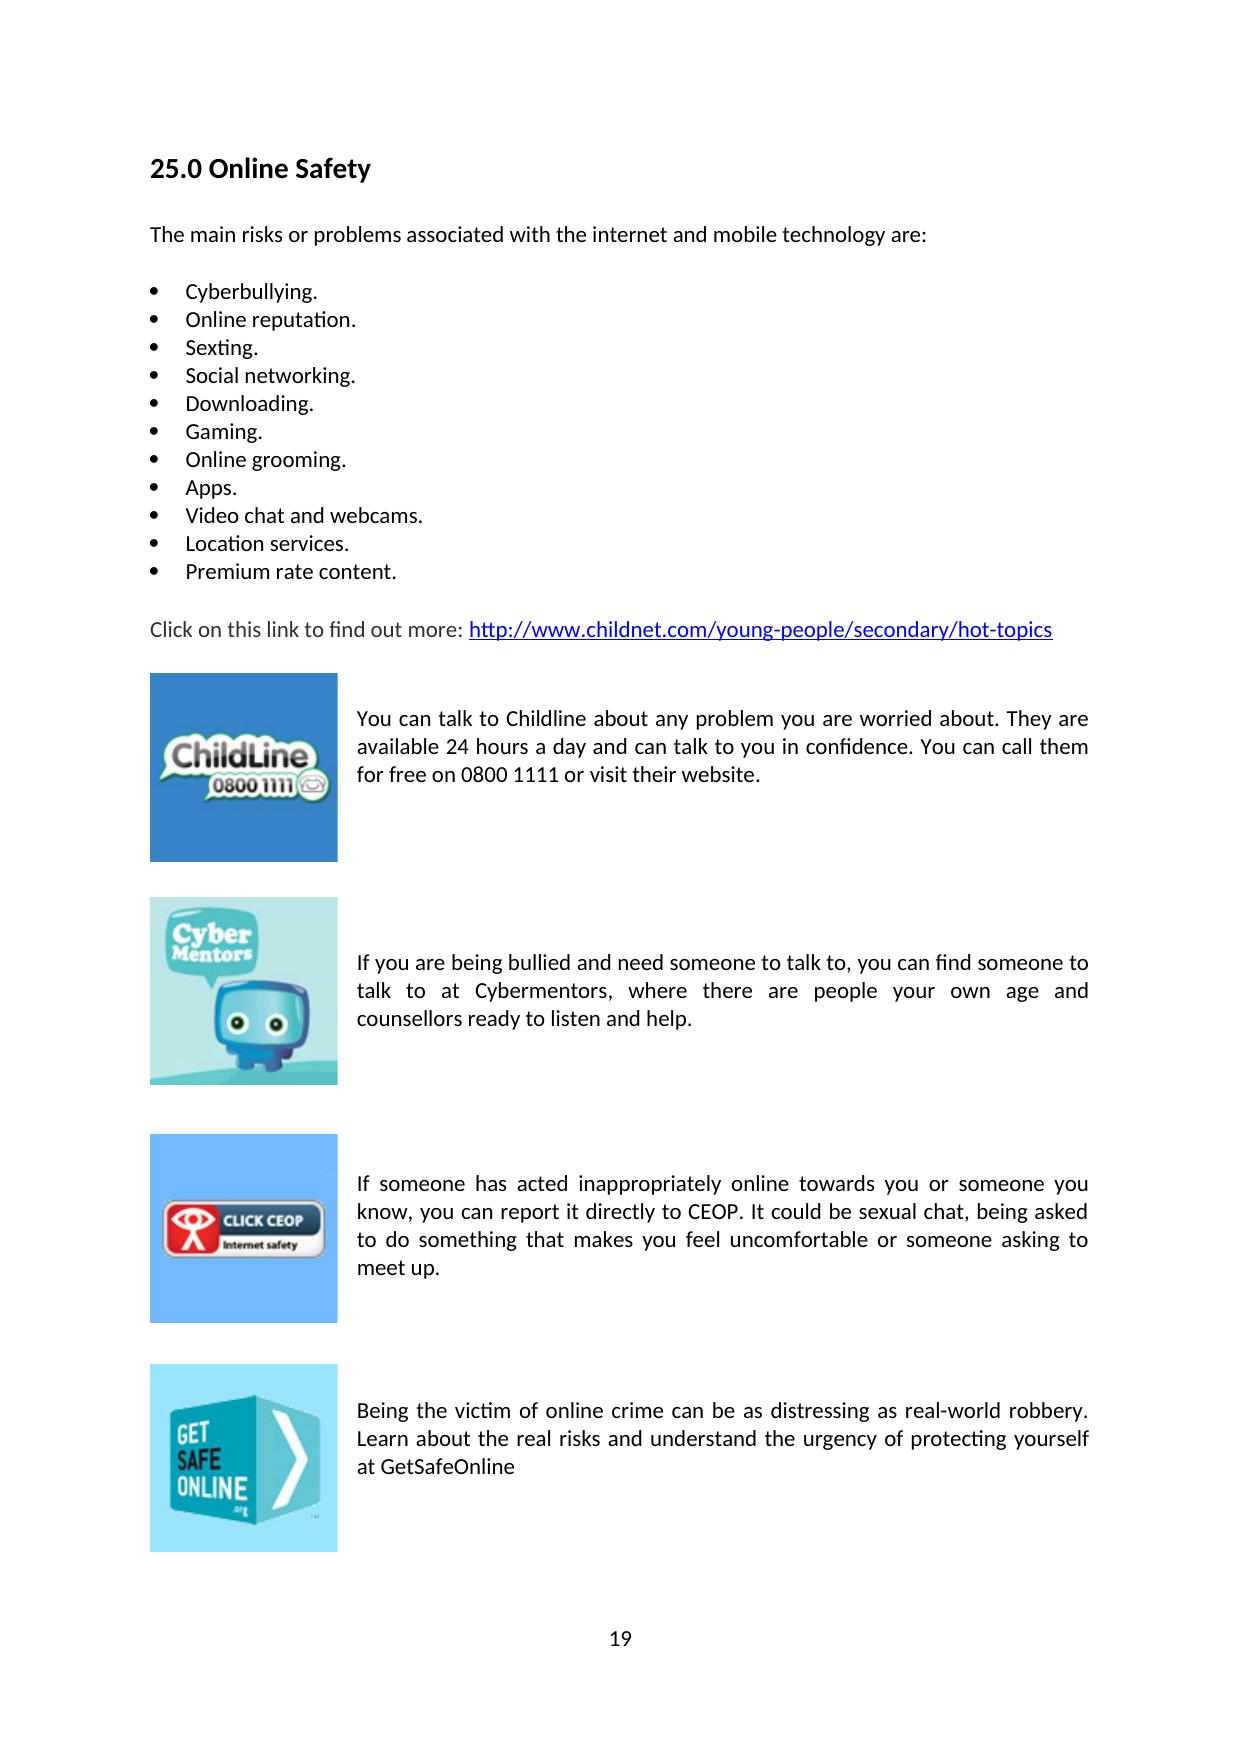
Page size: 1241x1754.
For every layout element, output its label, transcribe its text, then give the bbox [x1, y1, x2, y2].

list Sexting. [150, 333, 1090, 361]
list Premium rate content. [150, 557, 1090, 586]
text Being the victim of online crime can be as distressing as real-world robbery. Learn about the real risks and understand the urgency of protecting yourself at GetSafeOnline [338, 1396, 1090, 1480]
picture [150, 673, 338, 862]
text Click on this link to find out more: http://www.childnet.com/young-people/secondary/hot-topics [150, 615, 1090, 643]
list Online grooming. [150, 445, 1090, 473]
picture [150, 1364, 338, 1552]
picture [150, 1134, 338, 1323]
list Downloading. [150, 389, 1090, 417]
subtitle 25.0 Online Safety [150, 150, 1090, 186]
text The main risks or problems associated with the internet and mobile technology are: [150, 220, 1090, 248]
list Gaming. [150, 417, 1090, 445]
picture [150, 897, 338, 1085]
list Social networking. [150, 361, 1090, 389]
list Apps. [150, 473, 1090, 501]
list Location services. [150, 529, 1090, 557]
list Online reputation. [150, 305, 1090, 333]
text If you are being bullied and need someone to talk to, you can find someone to talk to at Cybermentors, where there are people your own age and counsellors ready to listen and help. [338, 948, 1090, 1032]
text If someone has acted inappropriately online towards you or someone you know, you can report it directly to CEOP. It could be sexual chat, being asked to do something that makes you feel uncomfortable or someone asking to meet up. [338, 1169, 1090, 1281]
list Cyberbullying. [150, 277, 1090, 305]
text You can talk to Childline about any problem you are worried about. They are available 24 hours a day and can talk to you in confidence. You can call them for free on 0800 1111 or visit their website. [338, 704, 1090, 788]
list Video chat and webcams. [150, 501, 1090, 529]
